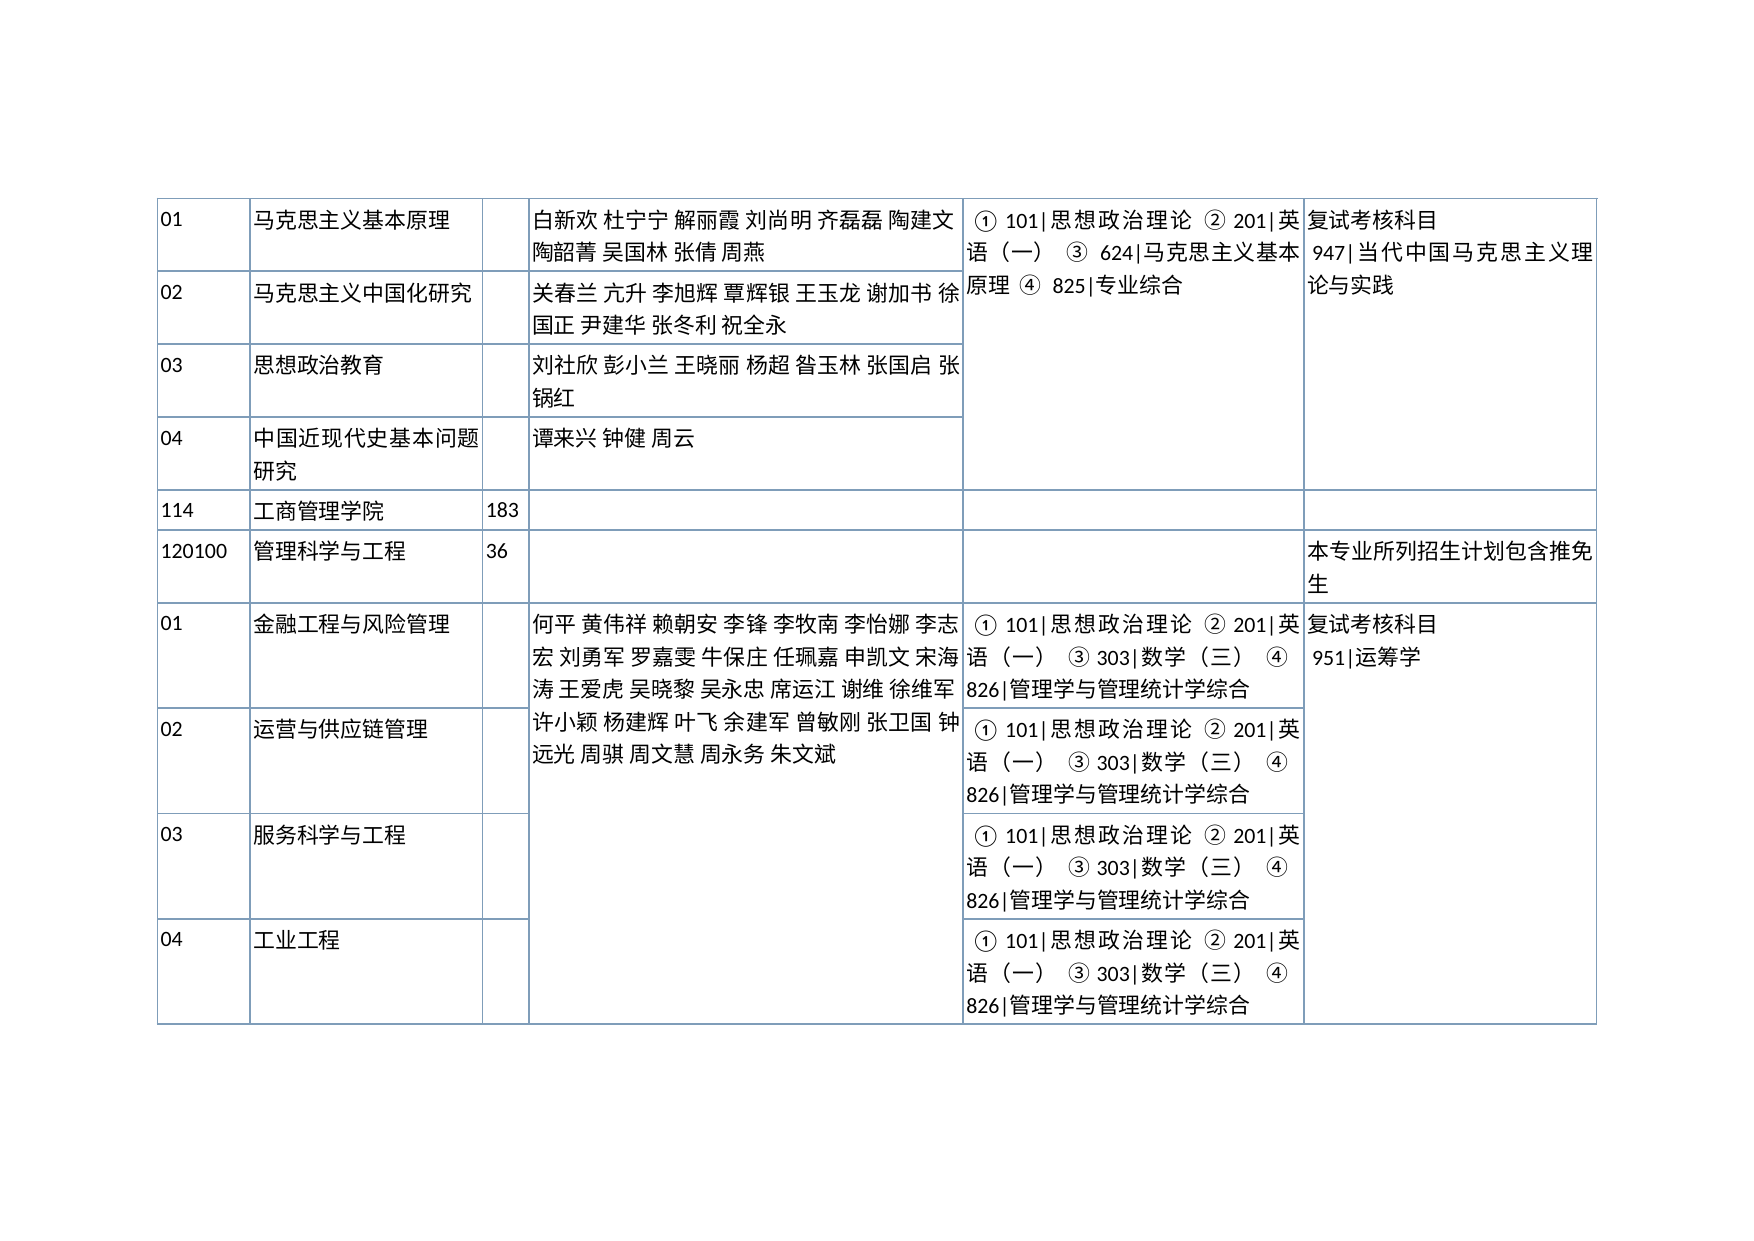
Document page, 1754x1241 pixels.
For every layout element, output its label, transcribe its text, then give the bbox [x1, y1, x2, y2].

table_cell ① 101|思想政治理论 ② 201|英语（一） ③ 624|马克思主义基本原理 ④ 825|专业综合 [964, 199, 1303, 489]
table_cell 谭来兴 钟健 周云 [530, 418, 962, 489]
table_cell [964, 531, 1303, 602]
table_cell 本专业所列招生计划包含推免生 [1305, 531, 1596, 602]
table_cell [530, 491, 962, 529]
table_cell 36 [483, 531, 528, 602]
table_cell 金融工程与风险管理 [251, 604, 482, 707]
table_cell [964, 920, 1303, 1023]
table_cell [964, 491, 1303, 529]
table_cell 120100 [158, 531, 249, 602]
table_cell [530, 531, 962, 602]
table_cell [483, 709, 528, 813]
table_cell 04 [158, 418, 249, 489]
table_cell 02 [158, 709, 249, 813]
table_cell [483, 814, 528, 918]
table_cell [483, 418, 528, 489]
table_cell 思想政治教育 [251, 345, 482, 416]
table_cell 工业工程 [251, 920, 482, 1023]
table_cell [483, 272, 528, 343]
table_cell 中国近现代史基本问题研究 [251, 418, 482, 489]
table_cell 管理科学与工程 [251, 531, 482, 602]
table_cell [483, 920, 528, 1023]
table_cell 01 [158, 199, 249, 270]
table_cell 复试考核科目 951|运筹学 [1305, 604, 1596, 1023]
table_cell 114 [158, 491, 249, 529]
table_cell 刘社欣 彭小兰 王晓丽 杨超 昝玉林 张国启 张锅红 [530, 345, 962, 416]
table_cell 01 [158, 604, 249, 707]
table_cell ① 101|思想政治理论 ② 201|英语（一） ③ 303|数学（三） ④ 826|管理学与管理统计学综合 [964, 604, 1303, 707]
table_cell [483, 199, 528, 270]
table_cell 工商管理学院 [251, 491, 482, 529]
table_cell 04 [158, 920, 249, 1023]
table_cell 白新欢 杜宁宁 解丽霞 刘尚明 齐磊磊 陶建文 陶韶菁 吴国林 张倩 周燕 [530, 199, 962, 270]
table_cell [483, 345, 528, 416]
table_cell 03 [158, 814, 249, 918]
table_cell 何平 黄伟祥 赖朝安 李锋 李牧南 李怡娜 李志宏 刘勇军 罗嘉雯 牛保庄 任珮嘉 申凯文 宋海涛 王爱虎 吴晓黎 吴永忠 席运江 谢维 徐维军 许小颖 杨建辉 叶飞 余建军 曾敏刚 张卫国 钟远光 周骐 周文慧 周永务 朱文斌 [530, 604, 962, 1023]
table_cell [1305, 491, 1596, 529]
table_cell 服务科学与工程 [251, 814, 482, 918]
table_cell 马克思主义中国化研究 [251, 272, 482, 343]
table_cell 183 [483, 491, 528, 529]
table_cell 马克思主义基本原理 [251, 199, 482, 270]
table_cell 运营与供应链管理 [251, 709, 482, 813]
table_cell 复试考核科目 947|当代中国马克思主义理论与实践 [1305, 199, 1596, 489]
table_cell 关春兰 亢升 李旭辉 覃辉银 王玉龙 谢加书 徐国正 尹建华 张冬利 祝全永 [530, 272, 962, 343]
table_cell 02 [158, 272, 249, 343]
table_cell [964, 814, 1303, 918]
table_cell ① 101|思想政治理论 ② 201|英语（一） ③ 303|数学（三） ④ 826|管理学与管理统计学综合 [964, 709, 1303, 813]
table_cell [483, 604, 528, 707]
table_cell 03 [158, 345, 249, 416]
